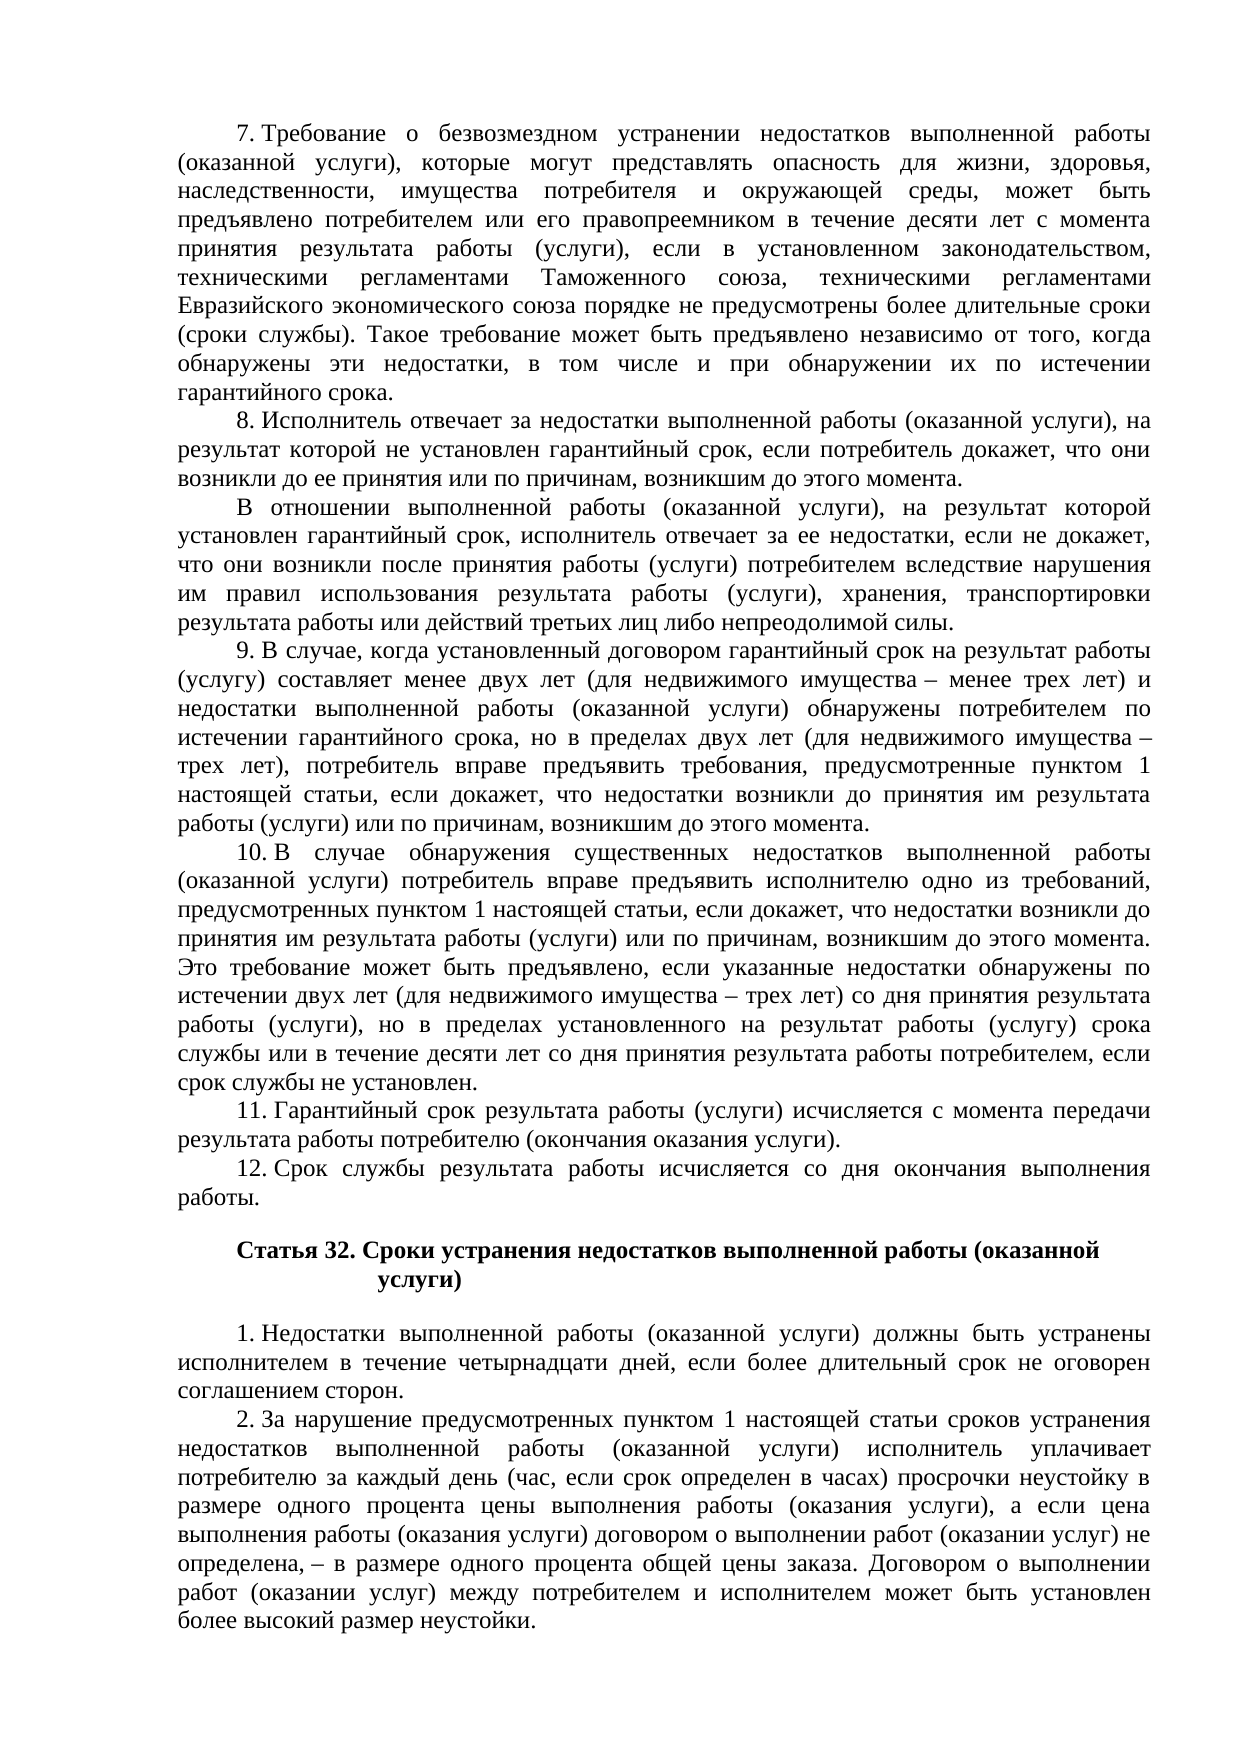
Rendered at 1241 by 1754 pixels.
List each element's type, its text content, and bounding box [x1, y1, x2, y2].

text 7. Требование о безвозмездном устранении недостатков выполненной работы (оказанной услуги), которые могут представлять опасность для жизни, здоровья, наследственности, имущества потребителя и окружающей среды, может быть предъявлено потребителем или его правопреемником в течение десяти лет с момента принятия результата работы (услуги), если в установленном законодательством, техническими регламентами Таможенного союза, техническими регламентами Евразийского экономического союза порядке не предусмотрены более длительные сроки (сроки службы). Такое требование может быть предъявлено независимо от того, когда обнаружены эти недостатки, в том числе и при обнаружении их по истечении гарантийного срока. [177, 118, 1152, 406]
text 12. Срок службы результата работы исчисляется со дня окончания выполнения работы. [177, 1153, 1152, 1211]
text 9. В случае, когда установленный договором гарантийный срок на результат работы (услугу) составляет менее двух лет (для недвижимого имущества – менее трех лет) и недостатки выполненной работы (оказанной услуги) обнаружены потребителем по истечении гарантийного срока, но в пределах двух лет (для недвижимого имущества – трех лет), потребитель вправе предъявить требования, предусмотренные пунктом 1 настоящей статьи, если докажет, что недостатки возникли до принятия им результата работы (услуги) или по причинам, возникшим до этого момента. [177, 636, 1152, 837]
text 2. За нарушение предусмотренных пунктом 1 настоящей статьи сроков устранения недостатков выполненной работы (оказанной услуги) исполнитель уплачивает потребителю за каждый день (час, если срок определен в часах) просрочки неустойку в размере одного процента цены выполнения работы (оказания услуги), а если цена выполнения работы (оказания услуги) договором о выполнении работ (оказании услуг) не определена, – в размере одного процента общей цены заказа. Договором о выполнении работ (оказании услуг) между потребителем и исполнителем может быть установлен более высокий размер неустойки. [177, 1404, 1152, 1634]
text 8. Исполнитель отвечает за недостатки выполненной работы (оказанной услуги), на результат которой не установлен гарантийный срок, если потребитель докажет, что они возникли до ее принятия или по причинам, возникшим до этого момента. [177, 406, 1152, 492]
text 11. Гарантийный срок результата работы (услуги) исчисляется с момента передачи результата работы потребителю (окончания оказания услуги). [177, 1096, 1152, 1153]
text 10. В случае обнаружения существенных недостатков выполненной работы (оказанной услуги) потребитель вправе предъявить исполнителю одно из требований, предусмотренных пунктом 1 настоящей статьи, если докажет, что недостатки возникли до принятия им результата работы (услуги) или по причинам, возникшим до этого момента. Это требование может быть предъявлено, если указанные недостатки обнаружены по истечении двух лет (для недвижимого имущества – трех лет) со дня принятия результата работы (услуги), но в пределах установленного на результат работы (услугу) срока службы или в течение десяти лет со дня принятия результата работы потребителем, если срок службы не установлен. [177, 837, 1152, 1096]
text В отношении выполненной работы (оказанной услуги), на результат которой установлен гарантийный срок, исполнитель отвечает за ее недостатки, если не докажет, что они возникли после принятия работы (услуги) потребителем вследствие нарушения им правил использования результата работы (услуги), хранения, транспортировки результата работы или действий третьих лиц либо непреодолимой силы. [177, 492, 1152, 636]
text Статья 32. Сроки устранения недостатков выполненной работы (оказанной услуги) [236, 1236, 1152, 1293]
text 1. Недостатки выполненной работы (оказанной услуги) должны быть устранены исполнителем в течение четырнадцати дней, если более длительный срок не оговорен соглашением сторон. [177, 1318, 1152, 1404]
